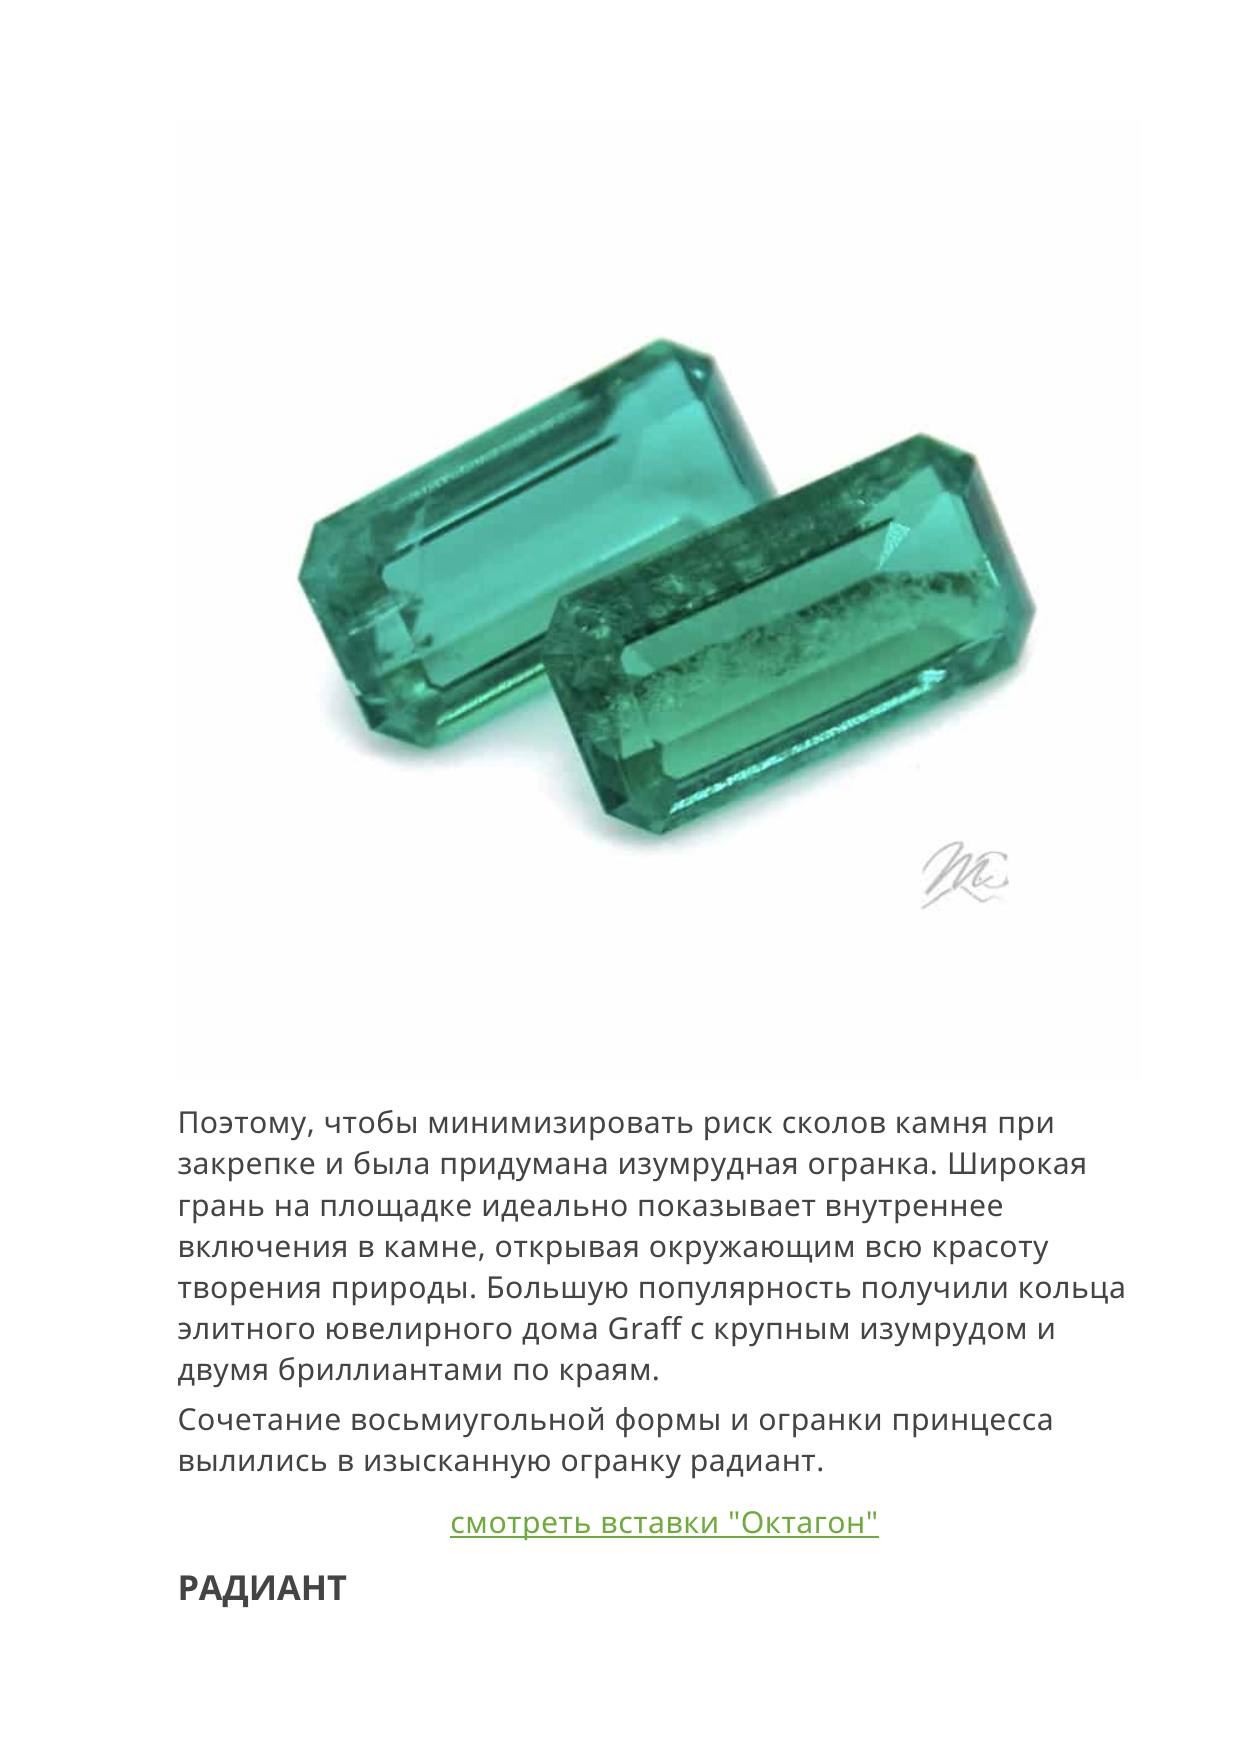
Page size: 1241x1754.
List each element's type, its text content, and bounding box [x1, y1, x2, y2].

text Поэтому, чтобы минимизировать риск сколов камня при закрепке и была придумана изумрудная огранка. Широкая грань на площадке идеально показывает внутреннее включения в камне, открывая окружающим всю красоту творения природы. Большую популярность получили кольца элитного ювелирного дома Graff с крупным изумрудом и двумя бриллиантами по краям. [177, 1101, 1152, 1389]
text РАДИАНТ [177, 1563, 1152, 1610]
text Сочетание восьмиугольной формы и огранки принцесса вылились в изысканную огранку радиант. [177, 1398, 1152, 1480]
picture [177, 118, 1140, 1081]
text смотреть вставки "Октагон" [177, 1501, 1152, 1542]
